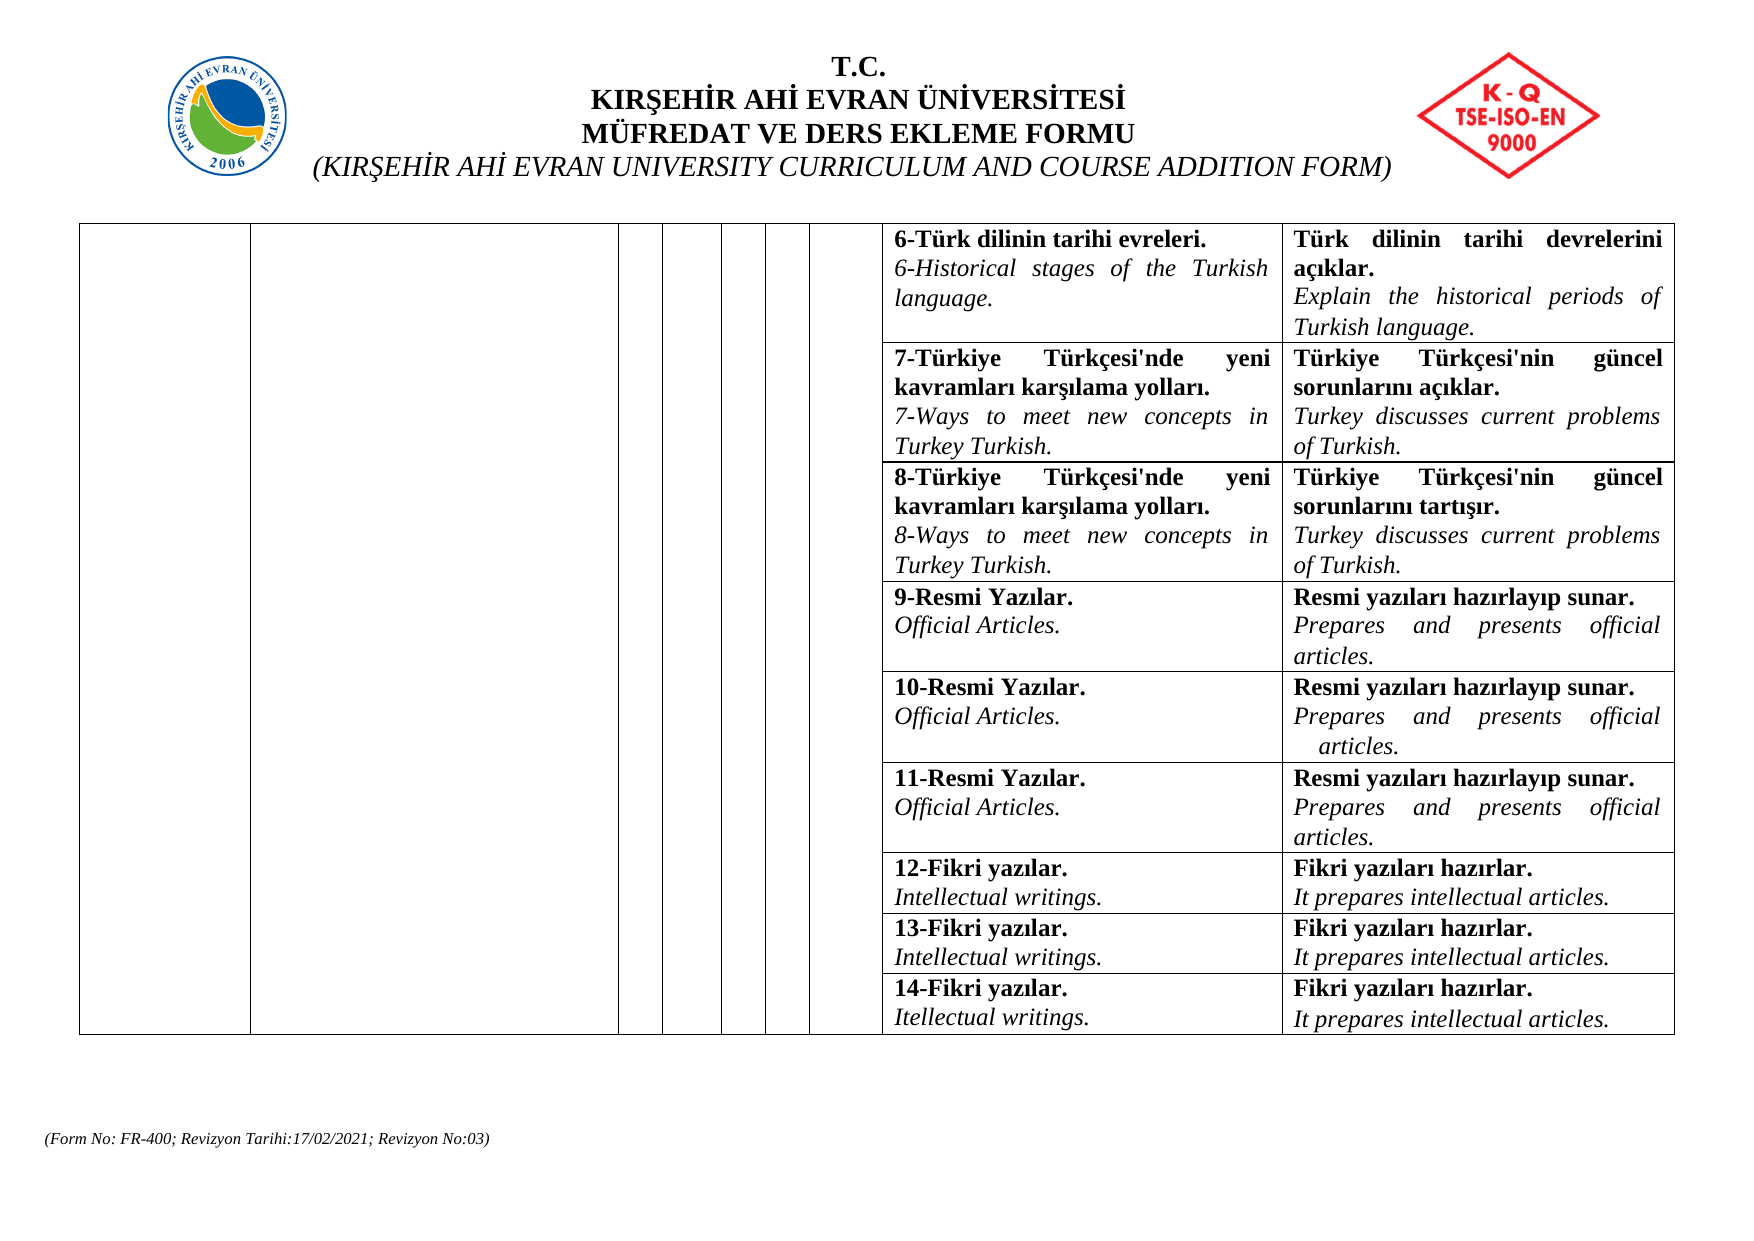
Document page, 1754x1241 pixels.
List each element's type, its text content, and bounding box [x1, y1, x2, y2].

table_cell 12-Fikri yazılar. Intellectual writings. [883, 853, 1282, 912]
table_cell 13-Fikri yazılar. Intellectual writings. [883, 914, 1282, 972]
table_cell 7-Türkiye Türkçesi'nde yeni kavramları karşılama yolları. 7-Ways to meet new concepts in Turkey Turkish. [883, 343, 1282, 461]
picture [167, 56, 287, 176]
table_cell 6-Türk dilinin tarihi evreleri. 6-Historical stages of the Turkish language. [883, 224, 1282, 342]
table_cell 10-Resmi Yazılar. Official Articles. [883, 672, 1282, 762]
picture [1416, 52, 1601, 179]
table_cell Resmi yazıları hazırlayıp sunar. Prepares and presents official articles. [1283, 763, 1674, 852]
table_cell Türkiye Türkçesi'nin güncel sorunlarını tartışır. Turkey discusses current problems of Turkish. [1283, 463, 1674, 581]
table_cell 14-Fikri yazılar. Itellectual writings. [883, 974, 1282, 1034]
table_cell Türk dilinin tarihi devrelerini açıklar. Explain the historical periods of Turkish language. [1283, 224, 1674, 342]
table_cell 9-Resmi Yazılar. Official Articles. [883, 582, 1282, 671]
table_cell 8-Türkiye Türkçesi'nde yeni kavramları karşılama yolları. 8-Ways to meet new concepts in Turkey Turkish. [883, 463, 1282, 581]
table_cell Resmi yazıları hazırlayıp sunar. Prepares and presents official articles. [1283, 582, 1674, 671]
table_cell Fikri yazıları hazırlar. It prepares intellectual articles. [1283, 974, 1674, 1034]
table_cell Fikri yazıları hazırlar. It prepares intellectual articles. [1283, 914, 1674, 972]
table_cell Fikri yazıları hazırlar. It prepares intellectual articles. [1283, 853, 1674, 912]
table_cell Resmi yazıları hazırlayıp sunar. Prepares and presents official articles. [1283, 672, 1674, 762]
table_cell 11-Resmi Yazılar. Official Articles. [883, 763, 1282, 852]
table_cell Türkiye Türkçesi'nin güncel sorunlarını açıklar. Turkey discusses current problems of Turkish. [1283, 343, 1674, 461]
